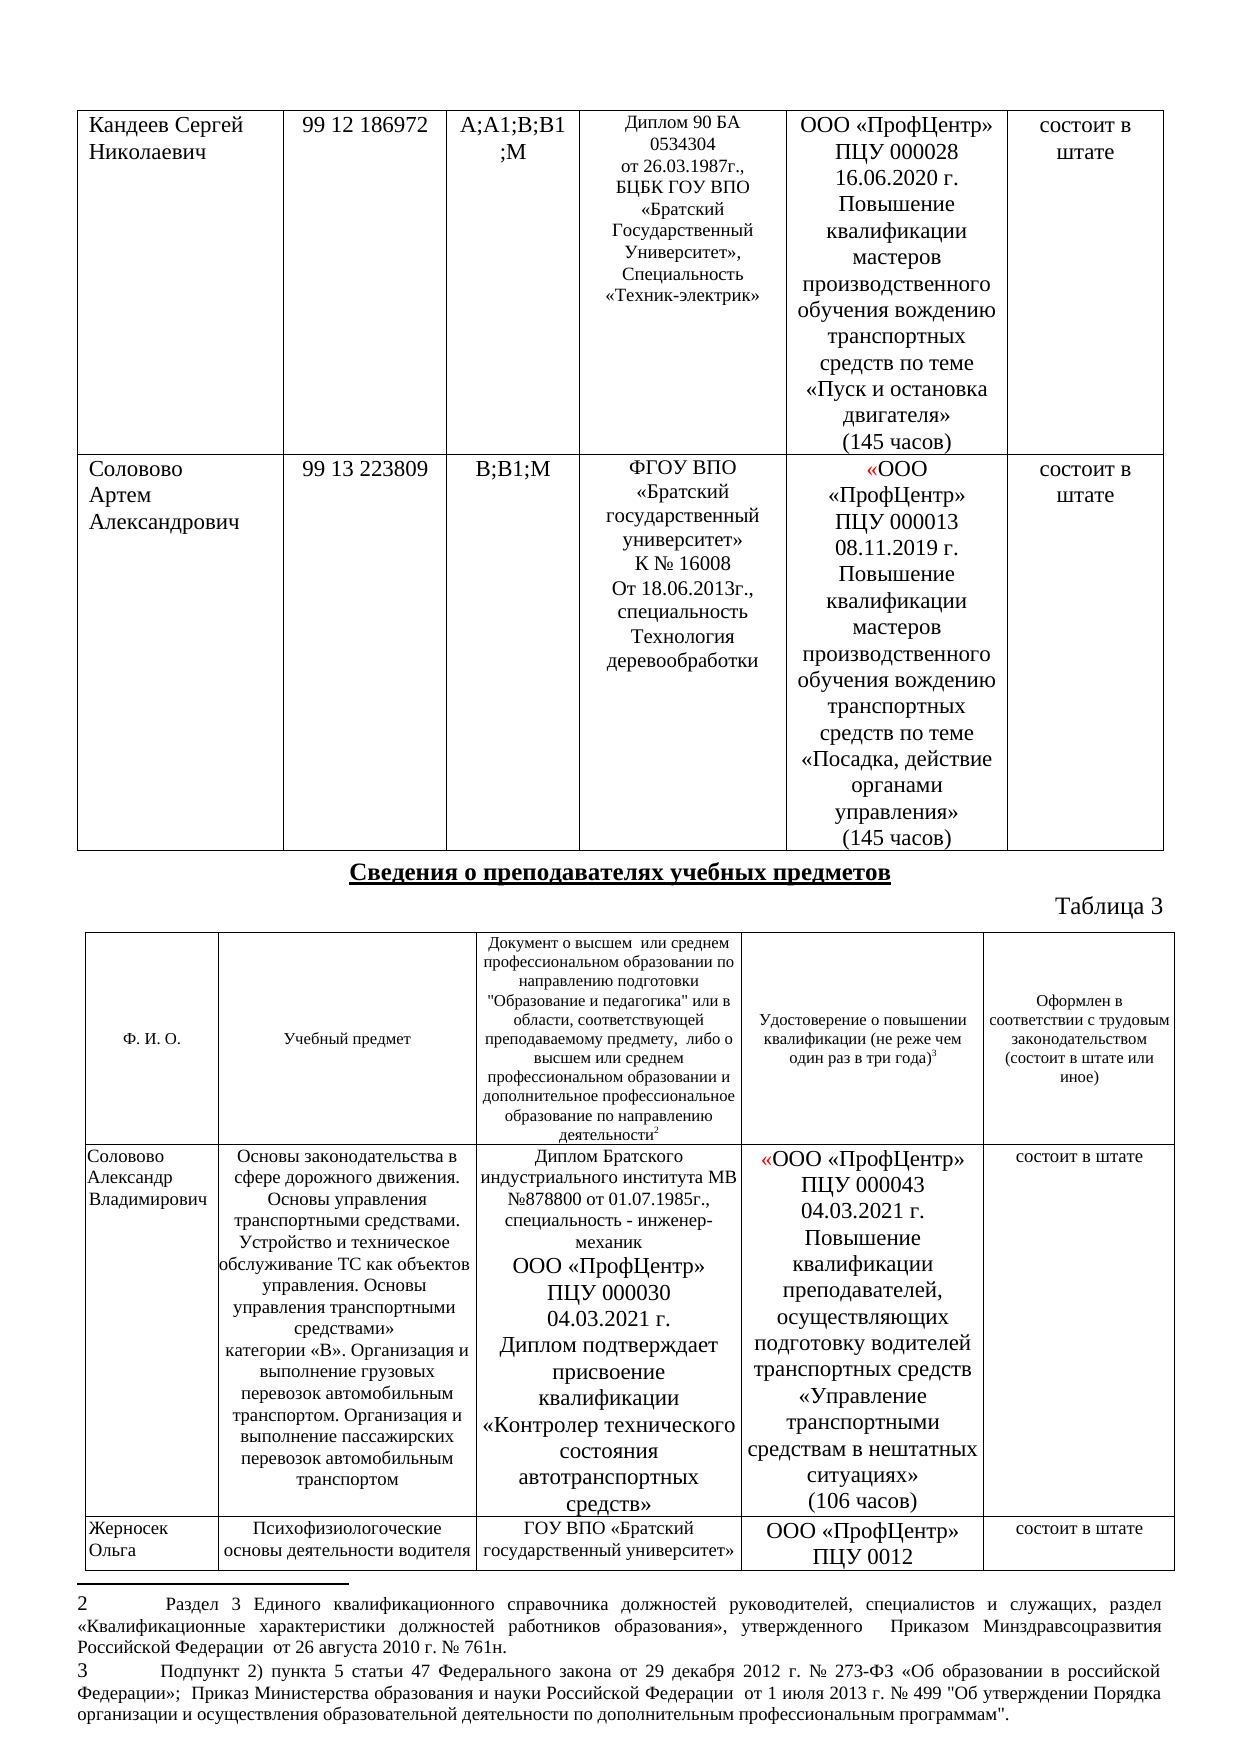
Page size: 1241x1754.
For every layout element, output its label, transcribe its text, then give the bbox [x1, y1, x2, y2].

table_cell Соловово Артем Александрович [78, 455, 283, 850]
table_cell «ООО «ПрофЦентр» ПЦУ 000043 04.03.2021 г. Повышение квалификации преподавателей, осуществляющих подготовку водителей транспортных средств «Управление транспортными средствам в нештатных ситуациях» (106 часов) [742, 1145, 983, 1516]
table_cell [477, 1517, 741, 1570]
table_cell 99 12 186972 [284, 111, 446, 454]
table_cell А;А1;В;В1;М [447, 111, 579, 454]
table_cell Кандеев Сергей Николаевич [78, 111, 283, 454]
table_cell Диплом 90 БА 0534304 от 26.03.1987г., БЦБК ГОУ ВПО «Братский Государственный Университет», Специальность «Техник-электрик» [580, 111, 786, 454]
table_cell 99 13 223809 [284, 455, 446, 850]
table_cell ООО «ПрофЦентр» ПЦУ 000028 16.06.2020 г. Повышение квалификации мастеров производственного обучения вождению транспортных средств по теме «Пуск и остановка двигателя» (145 часов) [787, 111, 1007, 454]
table_cell состоит в штате [1008, 455, 1163, 850]
table_header Оформлен в соответствии с трудовым законодательством (состоит в штате или иное) [984, 933, 1174, 1144]
table_cell Диплом Братского индустриального института МВ №878800 от 01.07.1985г., специальность - инженер-механик ООО «ПрофЦентр» ПЦУ 000030 04.03.2021 г. Диплом подтверждает присвоение квалификации «Контролер технического состояния автотранспортных средств» [477, 1145, 741, 1516]
table_header Удостоверение о повышении квалификации (не реже чем один раз в три года) [742, 933, 983, 1144]
table_cell состоит в штате [1008, 111, 1163, 454]
table_header Ф. И. О. [86, 933, 218, 1144]
table_header Учебный предмет [219, 933, 476, 1144]
text Таблица 3 [319, 891, 1163, 919]
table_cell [742, 1517, 983, 1570]
table_cell ФГОУ ВПО «Братский государственный университет» К № 16008 От 18.06.2013г., специальность Технология деревообработки [580, 455, 786, 850]
table_cell Соловово Александр Владимирович [86, 1145, 218, 1516]
table_cell В;В1;М [447, 455, 579, 850]
subtitle Сведения о преподавателях учебных предметов [77, 857, 1163, 886]
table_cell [86, 1517, 218, 1570]
table_cell «ООО «ПрофЦентр» ПЦУ 000013 08.11.2019 г. Повышение квалификации мастеров производственного обучения вождению транспортных средств по теме «Посадка, действие органами управления» (145 часов) [787, 455, 1007, 850]
table_cell состоит в штате [984, 1145, 1174, 1516]
table_header Документ о высшем или среднем профессиональном образовании по направлению подготовки "Образование и педагогика" или в области, соответствующей преподаваемому предмету, либо о высшем или среднем профессиональном образовании и дополнительное профессиональное образование по направлению деятельности [477, 933, 741, 1144]
table_cell Основы законодательства в сфере дорожного движения. Основы управления транспортными средствами. Устройство и техническое обслуживание ТС как объектов управления. Основы управления транспортными средствами» категории «В». Организация и выполнение грузовых перевозок автомобильным транспортом. Организация и выполнение пассажирских перевозок автомобильным транспортом [219, 1145, 476, 1516]
table_cell состоит в штате [984, 1517, 1174, 1570]
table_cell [219, 1517, 476, 1570]
